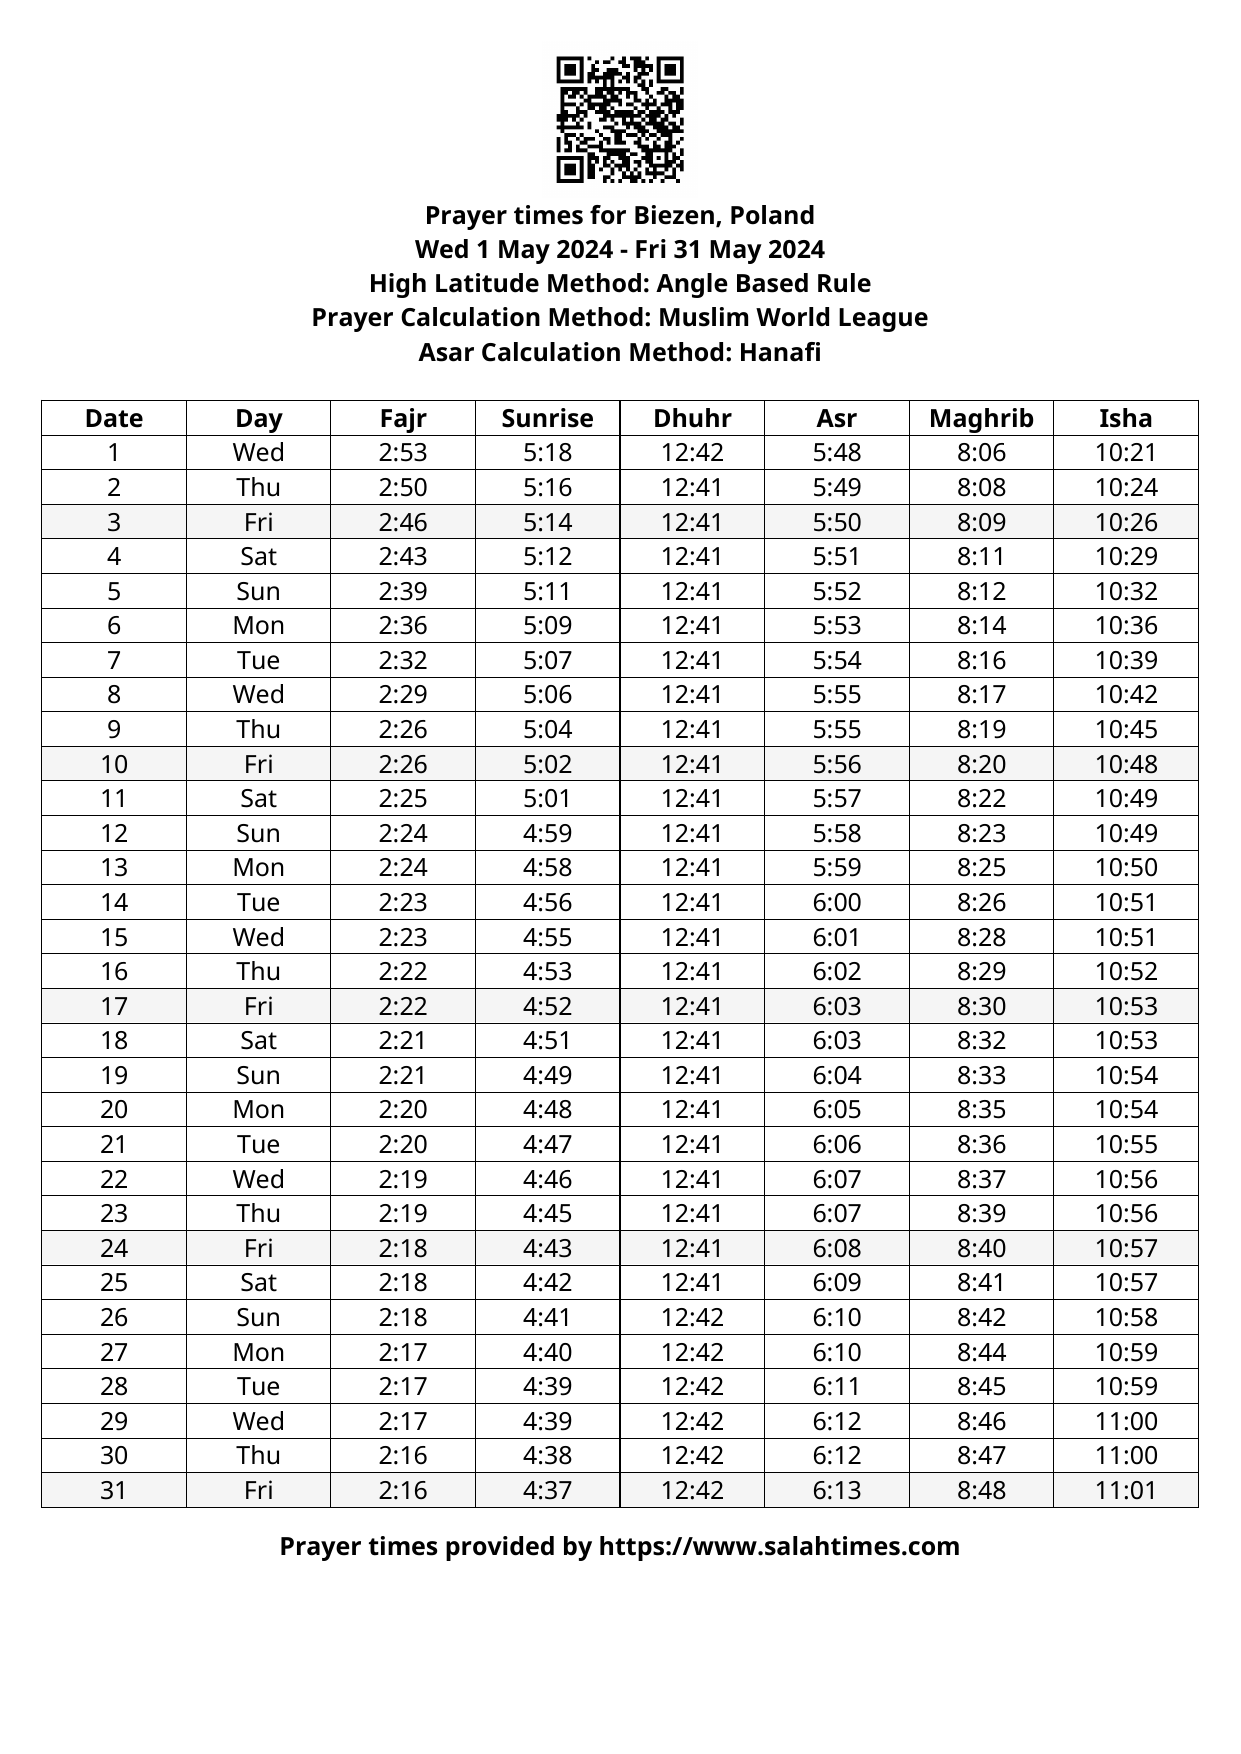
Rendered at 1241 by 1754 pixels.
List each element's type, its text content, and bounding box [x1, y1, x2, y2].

table_cell 2:16 [331, 1473, 475, 1507]
table_cell 12:42 [621, 1369, 764, 1403]
table_cell 31 [42, 1473, 186, 1507]
table_cell 12:41 [621, 954, 764, 988]
table_cell 12:41 [621, 747, 764, 780]
table_cell 8:26 [910, 885, 1053, 919]
table_cell 10:36 [1054, 609, 1198, 642]
table_cell 11:00 [1054, 1439, 1198, 1472]
table_cell Tue [187, 1369, 330, 1403]
table_cell 16 [42, 954, 186, 988]
table_cell 2:22 [331, 954, 475, 988]
table_cell 8:29 [910, 954, 1053, 988]
table_cell 2:17 [331, 1404, 475, 1437]
table_cell 6:12 [765, 1404, 909, 1437]
table_cell 6:13 [765, 1473, 909, 1507]
table_cell 29 [42, 1404, 186, 1437]
table_cell 12:41 [621, 1024, 764, 1057]
table_cell 12 [42, 816, 186, 849]
table_cell 5:50 [765, 505, 909, 538]
table_cell 2:21 [331, 1024, 475, 1057]
table_cell 8:22 [910, 781, 1053, 815]
table_cell 10:59 [1054, 1335, 1198, 1368]
table_cell 2:18 [331, 1231, 475, 1264]
table_cell 4:46 [476, 1162, 619, 1195]
table_cell Sun [187, 1300, 330, 1334]
table_cell 12:41 [621, 678, 764, 711]
table_cell 8:40 [910, 1231, 1053, 1264]
table_cell 4:41 [476, 1300, 619, 1334]
table_cell 1 [42, 436, 186, 469]
table_cell 6:10 [765, 1335, 909, 1368]
table_cell 8:37 [910, 1162, 1053, 1195]
table_header Fajr [331, 401, 475, 434]
table_cell Sat [187, 1024, 330, 1057]
table_cell 5:01 [476, 781, 619, 815]
table_cell 10:59 [1054, 1369, 1198, 1403]
table_cell 2:32 [331, 643, 475, 677]
table_cell Sun [187, 574, 330, 607]
table_cell 13 [42, 851, 186, 884]
table_cell 5:57 [765, 781, 909, 815]
table_cell 4:52 [476, 989, 619, 1022]
table_cell 8:35 [910, 1093, 1053, 1126]
table_cell 10:51 [1054, 920, 1198, 953]
table_cell 10:56 [1054, 1162, 1198, 1195]
table_cell 8:19 [910, 712, 1053, 746]
table_cell 5:06 [476, 678, 619, 711]
table_header Isha [1054, 401, 1198, 434]
table_cell 2:19 [331, 1162, 475, 1195]
table_cell 10:45 [1054, 712, 1198, 746]
table_cell 5:51 [765, 539, 909, 573]
table_cell 2:20 [331, 1127, 475, 1161]
table_cell 4:47 [476, 1127, 619, 1161]
table_cell 2:25 [331, 781, 475, 815]
table_cell 8:30 [910, 989, 1053, 1022]
table_cell 8:12 [910, 574, 1053, 607]
table_cell 24 [42, 1231, 186, 1264]
table_cell 2:29 [331, 678, 475, 711]
table_cell 6:07 [765, 1196, 909, 1230]
text Wed 1 May 2024 - Fri 31 May 2024 [42, 232, 1198, 266]
table_cell 12:42 [621, 1335, 764, 1368]
table_cell 10:51 [1054, 885, 1198, 919]
table_cell 25 [42, 1266, 186, 1299]
table_cell 10:54 [1054, 1093, 1198, 1126]
table_cell 5:07 [476, 643, 619, 677]
table_cell 12:41 [621, 1127, 764, 1161]
table_cell 9 [42, 712, 186, 746]
table_header Day [187, 401, 330, 434]
table_cell 8:44 [910, 1335, 1053, 1368]
table_cell 4:43 [476, 1231, 619, 1264]
table_cell 8:41 [910, 1266, 1053, 1299]
table_cell 10:48 [1054, 747, 1198, 780]
table_cell 12:41 [621, 781, 764, 815]
table_cell 20 [42, 1093, 186, 1126]
table_cell Wed [187, 920, 330, 953]
table_cell 2:24 [331, 816, 475, 849]
table_cell 4:55 [476, 920, 619, 953]
table_cell 10:42 [1054, 678, 1198, 711]
table_cell Thu [187, 1439, 330, 1472]
table_cell Wed [187, 1162, 330, 1195]
table_cell 8:11 [910, 539, 1053, 573]
table_cell 4:38 [476, 1439, 619, 1472]
table_cell 12:41 [621, 712, 764, 746]
table_cell 2:18 [331, 1266, 475, 1299]
table_cell Thu [187, 470, 330, 504]
table_cell 4:45 [476, 1196, 619, 1230]
table_header Sunrise [476, 401, 619, 434]
table_cell 8:36 [910, 1127, 1053, 1161]
table_cell 10:52 [1054, 954, 1198, 988]
table_cell 5:53 [765, 609, 909, 642]
table_cell 4:56 [476, 885, 619, 919]
table_cell 5:09 [476, 609, 619, 642]
table_cell 17 [42, 989, 186, 1022]
table_cell 12:41 [621, 1266, 764, 1299]
table_cell 12:41 [621, 920, 764, 953]
table_cell 2:17 [331, 1369, 475, 1403]
table_cell 22 [42, 1162, 186, 1195]
table_cell Tue [187, 1127, 330, 1161]
table_cell 18 [42, 1024, 186, 1057]
table_cell 6:00 [765, 885, 909, 919]
table_cell 10:21 [1054, 436, 1198, 469]
table_cell 4:39 [476, 1369, 619, 1403]
table_cell 12:42 [621, 1439, 764, 1472]
table_cell 14 [42, 885, 186, 919]
table_cell Sun [187, 1058, 330, 1092]
table_cell 2 [42, 470, 186, 504]
table_cell Mon [187, 1093, 330, 1126]
text High Latitude Method: Angle Based Rule [42, 266, 1198, 300]
table_cell 10:55 [1054, 1127, 1198, 1161]
table_cell Fri [187, 505, 330, 538]
table_cell 6:04 [765, 1058, 909, 1092]
table_cell 6:01 [765, 920, 909, 953]
table_cell 4:58 [476, 851, 619, 884]
table_cell 5:52 [765, 574, 909, 607]
table_cell 10:49 [1054, 781, 1198, 815]
table_cell 12:41 [621, 574, 764, 607]
table_cell 8:47 [910, 1439, 1053, 1472]
table_cell 12:41 [621, 816, 764, 849]
table_cell 6:07 [765, 1162, 909, 1195]
table_cell 10:57 [1054, 1266, 1198, 1299]
table_cell Fri [187, 989, 330, 1022]
table_cell 2:20 [331, 1093, 475, 1126]
table_cell 8:39 [910, 1196, 1053, 1230]
table_cell 2:24 [331, 851, 475, 884]
table_cell 6:02 [765, 954, 909, 988]
table_cell 12:41 [621, 505, 764, 538]
table_cell 5:11 [476, 574, 619, 607]
table_cell 2:26 [331, 747, 475, 780]
table_cell 2:18 [331, 1300, 475, 1334]
table_cell 12:41 [621, 470, 764, 504]
table_cell 12:41 [621, 1231, 764, 1264]
table_cell 8:17 [910, 678, 1053, 711]
table_cell 5:58 [765, 816, 909, 849]
table_header Maghrib [910, 401, 1053, 434]
table_cell 27 [42, 1335, 186, 1368]
table_cell 10:49 [1054, 816, 1198, 849]
table_cell 4:42 [476, 1266, 619, 1299]
table_cell 12:41 [621, 1162, 764, 1195]
table_cell Sat [187, 1266, 330, 1299]
table_cell 4:39 [476, 1404, 619, 1437]
table_cell 8:08 [910, 470, 1053, 504]
table_cell 4:48 [476, 1093, 619, 1126]
table_cell 12:41 [621, 851, 764, 884]
table_cell 7 [42, 643, 186, 677]
table_cell Tue [187, 643, 330, 677]
table_cell 8:06 [910, 436, 1053, 469]
table_cell 8 [42, 678, 186, 711]
table_cell 4:53 [476, 954, 619, 988]
table_cell 5:48 [765, 436, 909, 469]
table_cell 6:08 [765, 1231, 909, 1264]
table_cell 12:41 [621, 1196, 764, 1230]
table_cell 19 [42, 1058, 186, 1092]
table_cell 10:53 [1054, 1024, 1198, 1057]
table_cell 8:25 [910, 851, 1053, 884]
table_cell 5:54 [765, 643, 909, 677]
table_cell 5:55 [765, 712, 909, 746]
table_cell 8:20 [910, 747, 1053, 780]
table_cell 5 [42, 574, 186, 607]
table_cell 2:23 [331, 920, 475, 953]
table_cell 2:16 [331, 1439, 475, 1472]
table_cell 15 [42, 920, 186, 953]
table_cell 2:39 [331, 574, 475, 607]
table_cell 12:41 [621, 643, 764, 677]
table_cell Mon [187, 609, 330, 642]
table_cell 6:09 [765, 1266, 909, 1299]
table_cell 4:59 [476, 816, 619, 849]
table_cell Wed [187, 678, 330, 711]
table_cell Sun [187, 816, 330, 849]
table_cell 6:03 [765, 989, 909, 1022]
table_cell 2:36 [331, 609, 475, 642]
table_cell 4 [42, 539, 186, 573]
text Asar Calculation Method: Hanafi [42, 334, 1198, 368]
table_cell 6:11 [765, 1369, 909, 1403]
table_cell 10:26 [1054, 505, 1198, 538]
table_cell 6:05 [765, 1093, 909, 1126]
text Prayer times for Biezen, Poland [42, 198, 1198, 232]
table_cell Fri [187, 1231, 330, 1264]
table_cell 8:46 [910, 1404, 1053, 1437]
table_cell Wed [187, 436, 330, 469]
table_cell 6:12 [765, 1439, 909, 1472]
table_cell 12:42 [621, 1473, 764, 1507]
table_cell 5:18 [476, 436, 619, 469]
table_cell 11 [42, 781, 186, 815]
table_cell 4:37 [476, 1473, 619, 1507]
text Prayer times provided by https://www.salahtimes.com [42, 1528, 1198, 1563]
table_cell 10:54 [1054, 1058, 1198, 1092]
table_cell 12:41 [621, 609, 764, 642]
table_cell Tue [187, 885, 330, 919]
table_cell 11:01 [1054, 1473, 1198, 1507]
table_cell 11:00 [1054, 1404, 1198, 1437]
table_cell 8:28 [910, 920, 1053, 953]
table_cell 12:41 [621, 1093, 764, 1126]
table_cell 8:09 [910, 505, 1053, 538]
table_cell Mon [187, 851, 330, 884]
table_cell 2:23 [331, 885, 475, 919]
table_cell Fri [187, 1473, 330, 1507]
table_cell 10:39 [1054, 643, 1198, 677]
table_cell 21 [42, 1127, 186, 1161]
table_cell 2:43 [331, 539, 475, 573]
table_cell Thu [187, 712, 330, 746]
table_cell 2:19 [331, 1196, 475, 1230]
table_cell Thu [187, 954, 330, 988]
table_cell 8:32 [910, 1024, 1053, 1057]
table_cell 30 [42, 1439, 186, 1472]
table_cell 6 [42, 609, 186, 642]
table_header Dhuhr [621, 401, 764, 434]
table_cell 10 [42, 747, 186, 780]
table_cell 12:42 [621, 436, 764, 469]
table_cell 4:51 [476, 1024, 619, 1057]
table_cell 10:32 [1054, 574, 1198, 607]
table_cell 5:16 [476, 470, 619, 504]
table_cell 5:56 [765, 747, 909, 780]
table_cell 23 [42, 1196, 186, 1230]
table_cell 2:53 [331, 436, 475, 469]
table_cell 8:16 [910, 643, 1053, 677]
table_cell 5:59 [765, 851, 909, 884]
table_cell 2:21 [331, 1058, 475, 1092]
table_cell Mon [187, 1335, 330, 1368]
table_cell 6:03 [765, 1024, 909, 1057]
table_cell 6:06 [765, 1127, 909, 1161]
table_cell 10:29 [1054, 539, 1198, 573]
table_cell 8:42 [910, 1300, 1053, 1334]
table_header Date [42, 401, 186, 434]
table_cell 4:40 [476, 1335, 619, 1368]
table_cell 8:45 [910, 1369, 1053, 1403]
table_cell 3 [42, 505, 186, 538]
table_cell 2:17 [331, 1335, 475, 1368]
table_cell 12:41 [621, 885, 764, 919]
table_cell 10:53 [1054, 989, 1198, 1022]
table_cell 5:49 [765, 470, 909, 504]
table_cell 8:14 [910, 609, 1053, 642]
table_cell Sat [187, 539, 330, 573]
table_cell Sat [187, 781, 330, 815]
table_cell 2:26 [331, 712, 475, 746]
table_cell Thu [187, 1196, 330, 1230]
table_cell 10:50 [1054, 851, 1198, 884]
table_cell 12:41 [621, 539, 764, 573]
table_cell 10:57 [1054, 1231, 1198, 1264]
table_cell 5:55 [765, 678, 909, 711]
table_cell 12:41 [621, 1058, 764, 1092]
table_cell 6:10 [765, 1300, 909, 1334]
table_cell 26 [42, 1300, 186, 1334]
table_cell 10:56 [1054, 1196, 1198, 1230]
table_cell 4:49 [476, 1058, 619, 1092]
table_cell 12:42 [621, 1404, 764, 1437]
table_cell 2:50 [331, 470, 475, 504]
table_cell 10:24 [1054, 470, 1198, 504]
table_cell 2:46 [331, 505, 475, 538]
table_cell 8:48 [910, 1473, 1053, 1507]
table_cell 8:23 [910, 816, 1053, 849]
table_header Asr [765, 401, 909, 434]
table_cell 10:58 [1054, 1300, 1198, 1334]
table_cell 5:12 [476, 539, 619, 573]
table_cell 2:22 [331, 989, 475, 1022]
text Prayer Calculation Method: Muslim World League [42, 300, 1198, 334]
table_cell 12:42 [621, 1300, 764, 1334]
table_cell 5:02 [476, 747, 619, 780]
table_cell 28 [42, 1369, 186, 1403]
picture [542, 41, 699, 198]
table_cell Wed [187, 1404, 330, 1437]
table_cell 5:04 [476, 712, 619, 746]
table_cell 8:33 [910, 1058, 1053, 1092]
table_cell 12:41 [621, 989, 764, 1022]
table_cell 5:14 [476, 505, 619, 538]
table_cell Fri [187, 747, 330, 780]
